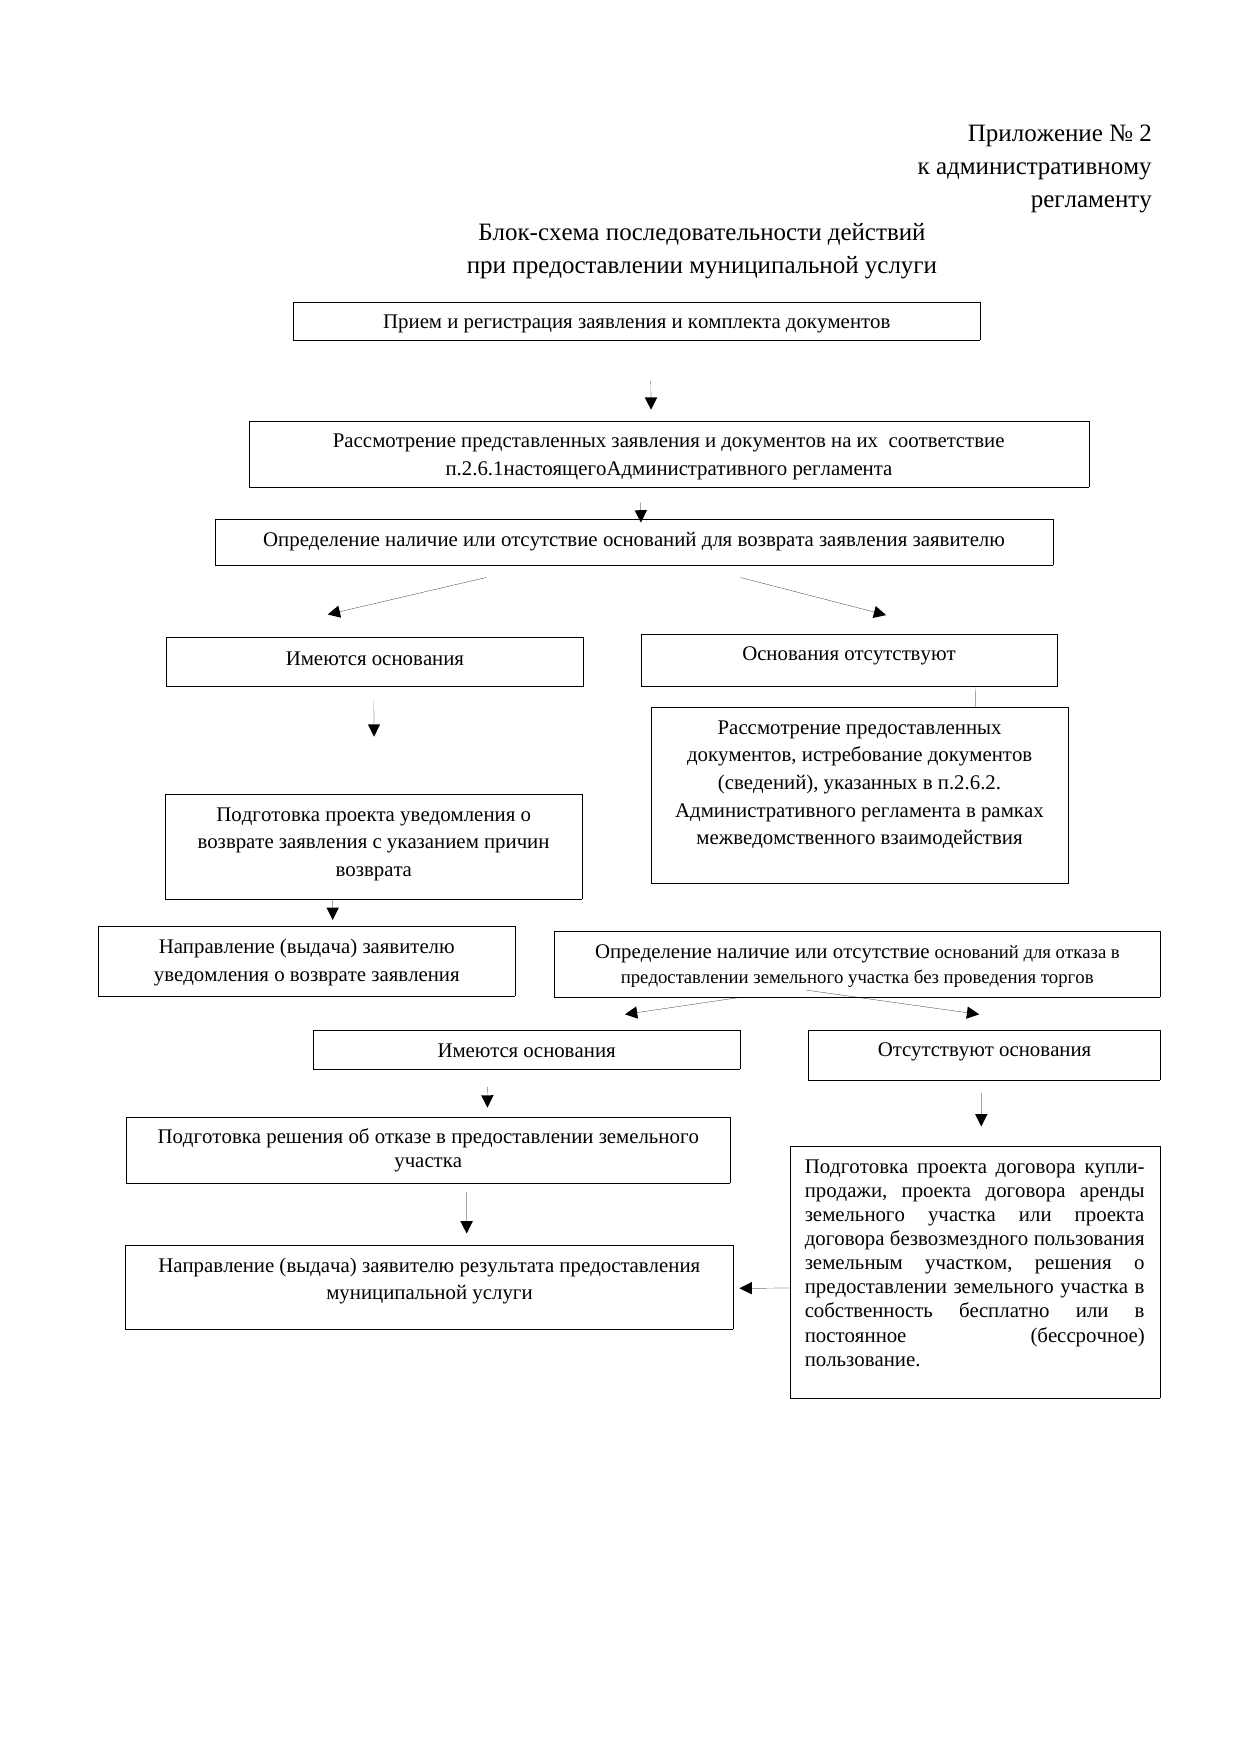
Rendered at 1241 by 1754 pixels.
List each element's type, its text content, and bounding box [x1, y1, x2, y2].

text Блок-схема последовательности действий [177, 217, 1152, 246]
text к административному [177, 151, 1152, 180]
text при предоставлении муниципальной услуги [177, 250, 1152, 279]
text Приложение № 2 [177, 118, 1152, 147]
text регламенту [177, 184, 1152, 213]
